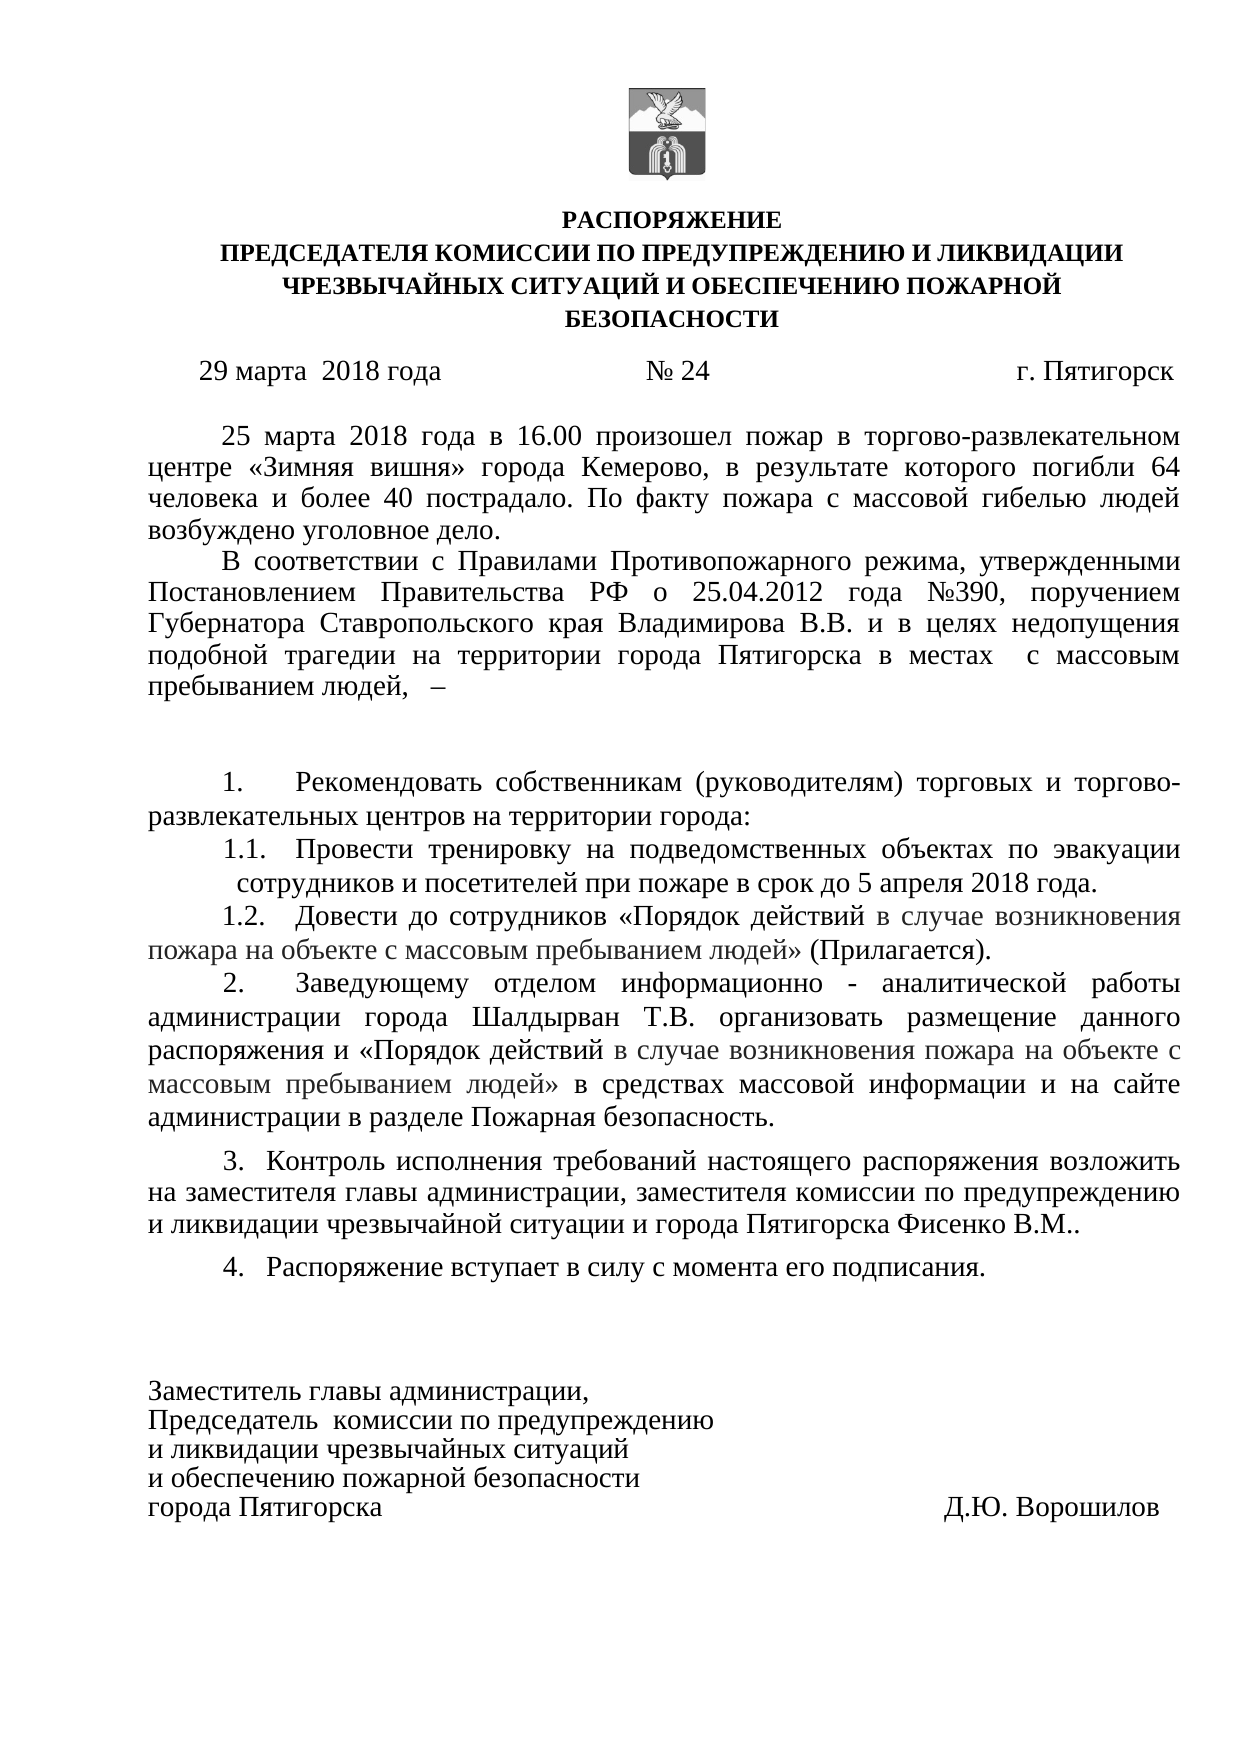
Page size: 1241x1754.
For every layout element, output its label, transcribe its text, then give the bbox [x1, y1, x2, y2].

text Заместитель главы администрации, [148, 1377, 1181, 1406]
picture [628, 88, 706, 181]
list Распоряжение вступает в силу с момента его подписания. [148, 1252, 1181, 1283]
text 29 марта 2018 года № 24 г. Пятигорск [148, 353, 1181, 387]
list Контроль исполнения требований настоящего распоряжения возложить на заместителя главы администрации, заместителя комиссии по предупреждению и ликвидации чрезвычайной ситуации и города Пятигорска Фисенко В.М.. [148, 1146, 1181, 1239]
list Провести тренировку на подведомственных объектах по эвакуации сотрудников и посетителей при пожаре в срок до 5 апреля 2018 года. [223, 831, 1181, 898]
list Заведующему отделом информационно - аналитической работы администрации города Шалдырван Т.В. организовать размещение данного распоряжения и «Порядок действий в случае возникновения пожара на объекте с массовым пребыванием людей» в средствах массовой информации и на сайте администрации в разделе Пожарная безопасность. [148, 965, 1181, 1133]
text города Пятигорска Д.Ю. Ворошилов [148, 1493, 1181, 1523]
text и ликвидации чрезвычайных ситуаций [148, 1435, 1181, 1464]
text и обеспечению пожарной безопасности [148, 1464, 1181, 1493]
list Рекомендовать собственникам (руководителям) торговых и торгово-развлекательных центров на территории города: [148, 764, 1181, 831]
text Председатель комиссии по предупреждению [148, 1406, 1181, 1435]
text В соответствии с Правилами Противопожарного режима, утвержденными Постановлением Правительства РФ о 25.04.2012 года №390, поручением Губернатора Ставропольского края Владимирова В.В. и в целях недопущения подобной трагедии на территории города Пятигорска в местах с массовым пребыванием людей, – [148, 545, 1181, 702]
text 25 марта 2018 года в 16.00 произошел пожар в торгово-развлекательном центре «Зимняя вишня» города Кемерово, в результате которого погибли 64 человека и более 40 пострадало. По факту пожара с массовой гибелью людей возбуждено уголовное дело. [148, 420, 1181, 545]
list Довести до сотрудников «Порядок действий в случае возникновения пожара на объекте с массовым пребыванием людей» (Прилагается). [148, 898, 1181, 965]
